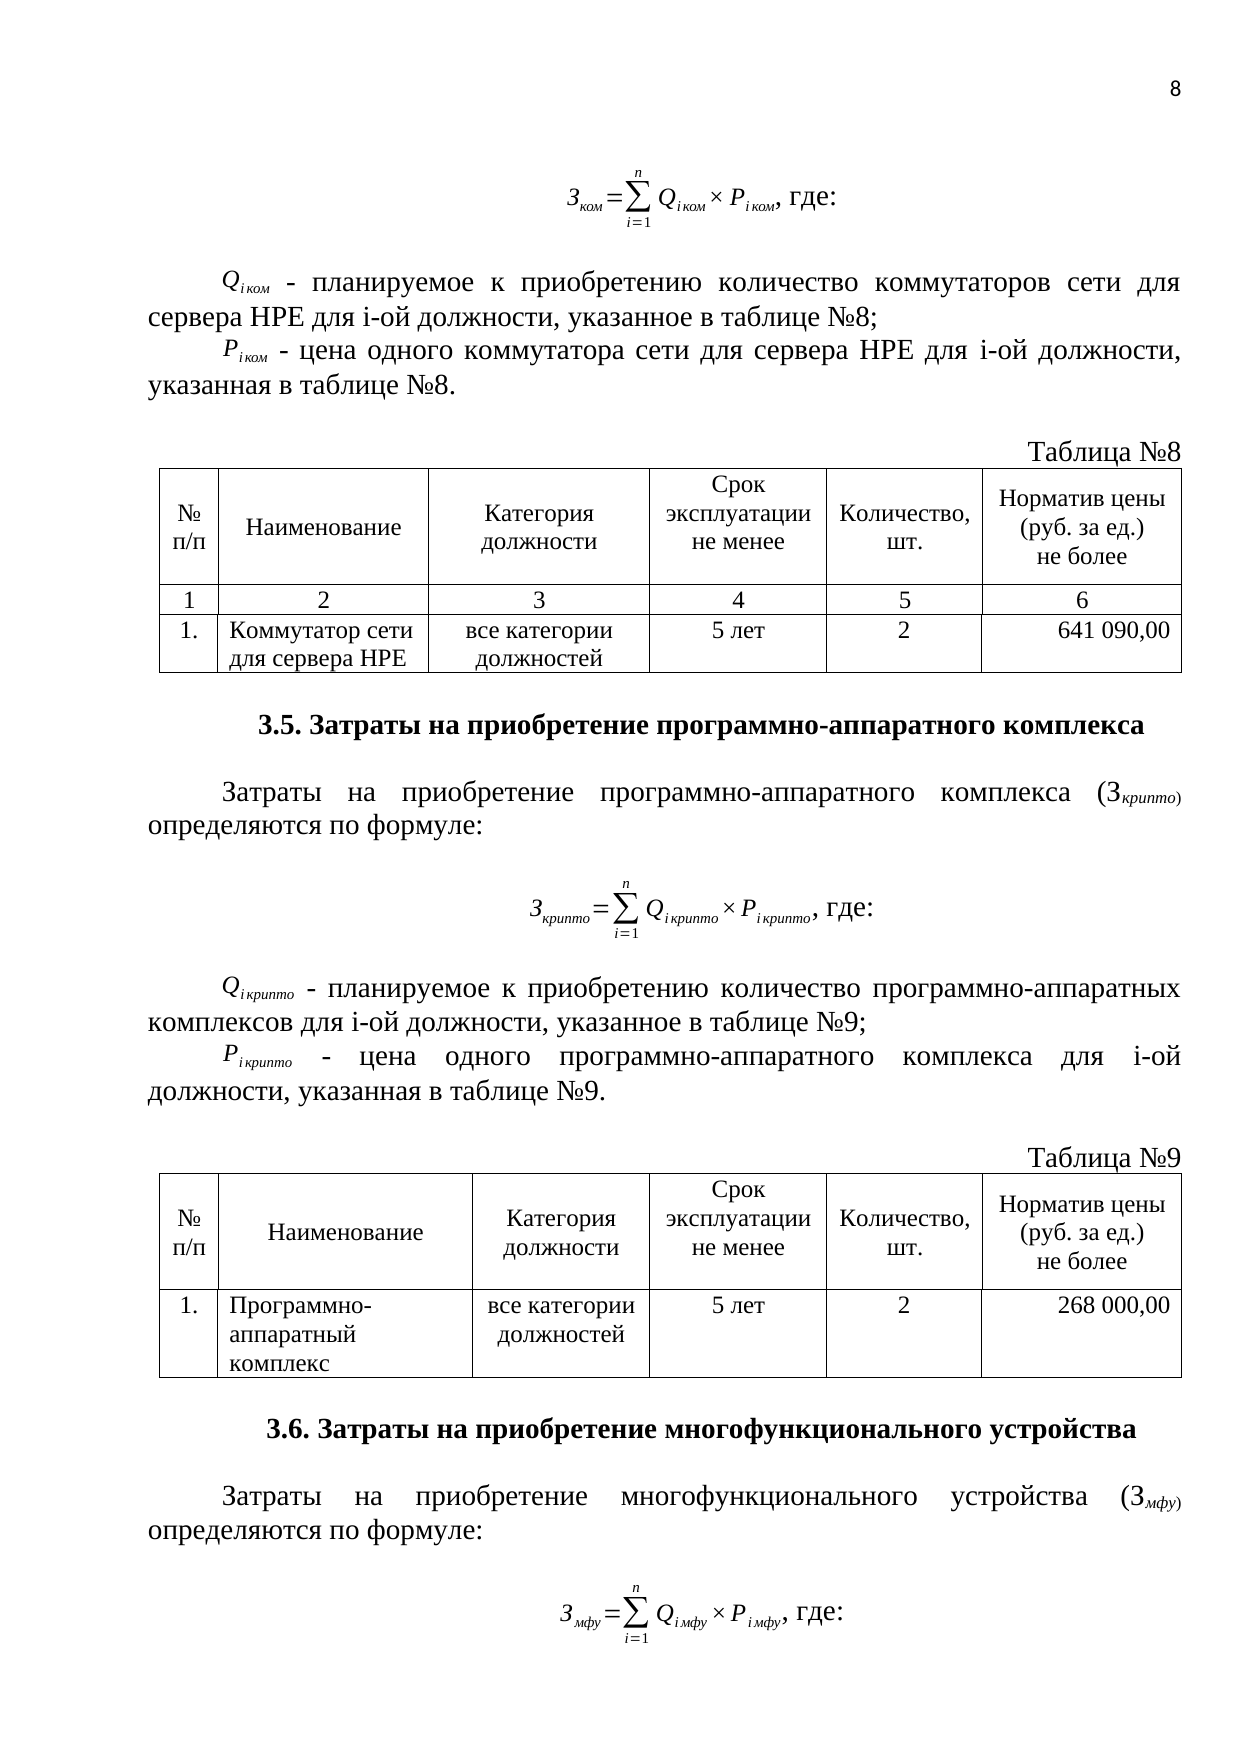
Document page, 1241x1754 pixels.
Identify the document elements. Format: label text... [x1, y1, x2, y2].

table_header Количество, шт. [827, 1174, 982, 1289]
table_cell Коммутатор сети для сервера HPE [218, 615, 428, 672]
text Таблица №8 [148, 434, 1181, 468]
table_cell 5 [827, 585, 982, 614]
text , где: [148, 163, 1181, 231]
table_header Категория должности [473, 1174, 649, 1289]
table_cell 4 [650, 585, 826, 614]
table_cell 1. [160, 615, 217, 672]
table_cell 268 000,00 [982, 1290, 1181, 1377]
table_header Срок эксплуатации не менее [650, 469, 826, 584]
table_cell 2 [827, 615, 981, 672]
table_cell 5 лет [650, 615, 826, 672]
table_cell 1. [160, 1290, 217, 1377]
text Затраты на приобретение многофункционального устройства (Змфу) определяются по формуле: [148, 1478, 1181, 1545]
table_cell 1 [160, 585, 218, 614]
text - цена одного программно-аппаратного комплекса для i-ой должности, указанная в таблице №9. [148, 1038, 1181, 1106]
text - планируемое к приобретению количество программно-аппаратных комплексов для i-ой должности, указанное в таблице №9; [148, 970, 1181, 1038]
text - планируемое к приобретению количество коммутаторов сети для сервера НРЕ для i-ой должности, указанное в таблице №8; [148, 264, 1181, 332]
table_header Категория должности [429, 469, 649, 584]
table_cell Программно-аппаратный комплекс [218, 1290, 472, 1377]
table_header Наименование [219, 469, 428, 584]
table_header Наименование [219, 1174, 472, 1289]
text , где: [148, 1579, 1181, 1646]
text Затраты на приобретение программно-аппаратного комплекса (Зкрипто) определяются по формуле: [148, 774, 1181, 841]
text Таблица №9 [148, 1140, 1181, 1173]
table_cell 5 лет [650, 1290, 826, 1377]
table_header Срок эксплуатации не менее [650, 1174, 826, 1289]
text 3.6. Затраты на приобретение многофункционального устройства [148, 1411, 1181, 1445]
table_cell 3 [429, 585, 649, 614]
table_cell 641 090,00 [982, 615, 1181, 672]
table_header № п/п [160, 1174, 218, 1289]
text 3.5. Затраты на приобретение программно-аппаратного комплекса [148, 707, 1181, 740]
table_header Количество, шт. [827, 469, 982, 584]
text , где: [148, 874, 1181, 942]
table_cell 6 [983, 585, 1181, 614]
table_cell все категории должностей [473, 1290, 649, 1377]
table_header Норматив цены (руб. за ед.) не более [983, 1174, 1181, 1289]
table_cell 2 [219, 585, 428, 614]
table_header Норматив цены (руб. за ед.) не более [983, 469, 1181, 584]
text - цена одного коммутатора сети для сервера НРЕ для i-ой должности, указанная в таблице №8. [148, 332, 1181, 401]
table_header № п/п [160, 469, 218, 584]
table_cell все категории должностей [429, 615, 649, 672]
table_cell 2 [827, 1290, 981, 1377]
